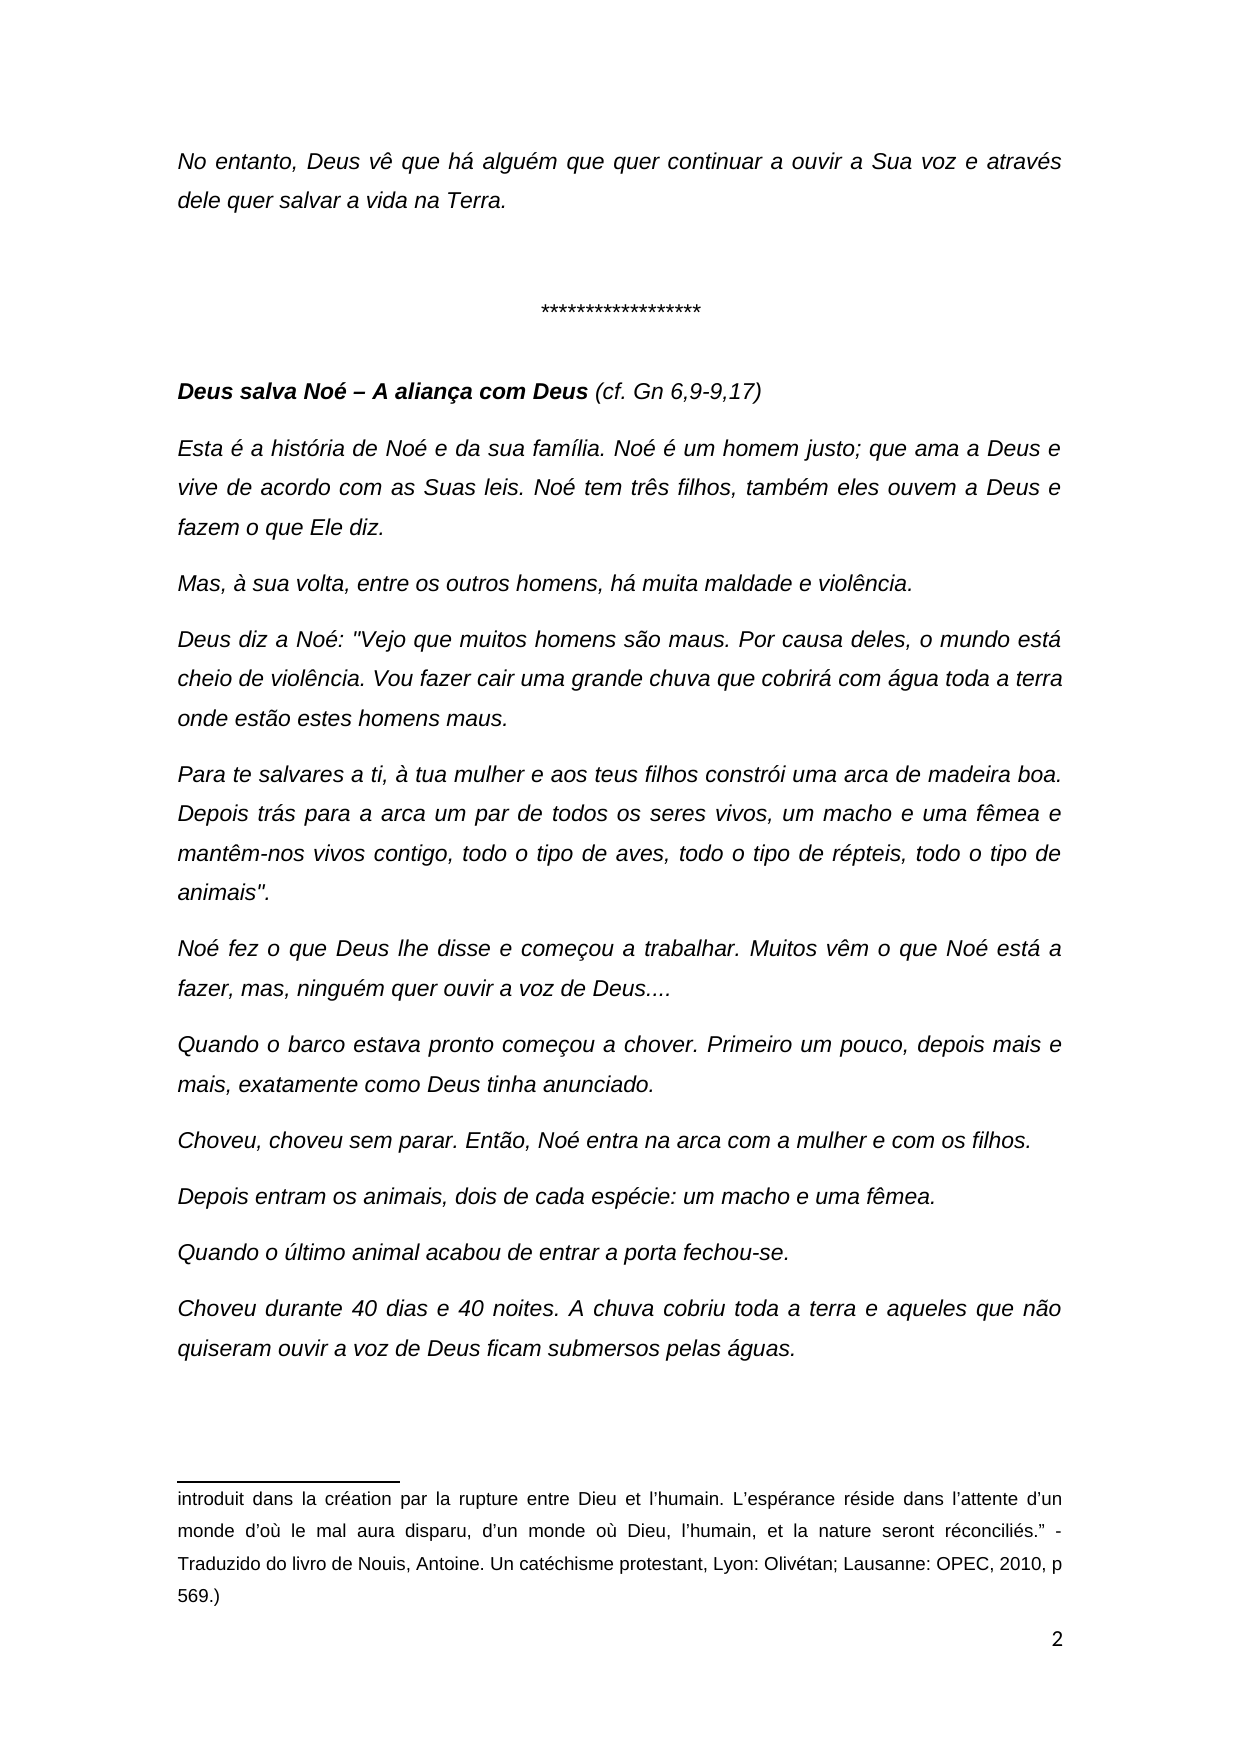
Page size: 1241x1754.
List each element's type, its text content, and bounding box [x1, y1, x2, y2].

text ****************** [177, 299, 1063, 326]
text Quando o barco estava pronto começou a chover. Primeiro um pouco, depois mais e mais, exatamente como Deus tinha anunciado. [177, 1031, 1063, 1097]
text Noé fez o que Deus lhe disse e começou a trabalhar. Muitos vêm o que Noé está a fazer, mas, ninguém quer ouvir a voz de Deus.... [177, 935, 1063, 1001]
text Deus diz a Noé: "Vejo que muitos homens são maus. Por causa deles, o mundo está cheio de violência. Vou fazer cair uma grande chuva que cobrirá com água toda a terra onde estão estes homens maus. [177, 626, 1063, 731]
text Choveu, choveu sem parar. Então, Noé entra na arca com a mulher e com os filhos. [177, 1127, 1063, 1153]
text Para te salvares a ti, à tua mulher e aos teus filhos constrói uma arca de madeira boa. Depois trás para a arca um par de todos os seres vivos, um macho e uma fêmea e mantêm-nos vivos contigo, todo o tipo de aves, todo o tipo de répteis, todo o tipo de animais". [177, 761, 1063, 906]
text No entanto, Deus vê que há alguém que quer continuar a ouvir a Sua voz e através dele quer salvar a vida na Terra. [177, 148, 1063, 213]
text Mas, à sua volta, entre os outros homens, há muita maldade e violência. [177, 569, 1063, 596]
text Deus salva Noé – A aliança com Deus (cf. Gn 6,9-9,17) [177, 378, 1063, 405]
text Depois entram os animais, dois de cada espécie: um macho e uma fêmea. [177, 1183, 1063, 1209]
text Esta é a história de Noé e da sua família. Noé é um homem justo; que ama a Deus e vive de acordo com as Suas leis. Noé tem três filhos, também eles ouvem a Deus e fazem o que Ele diz. [177, 434, 1063, 540]
text Choveu durante 40 dias e 40 noites. A chuva cobriu toda a terra e aqueles que não quiseram ouvir a voz de Deus ficam submersos pelas águas. [177, 1295, 1063, 1361]
text Quando o último animal acabou de entrar a porta fechou-se. [177, 1239, 1063, 1265]
